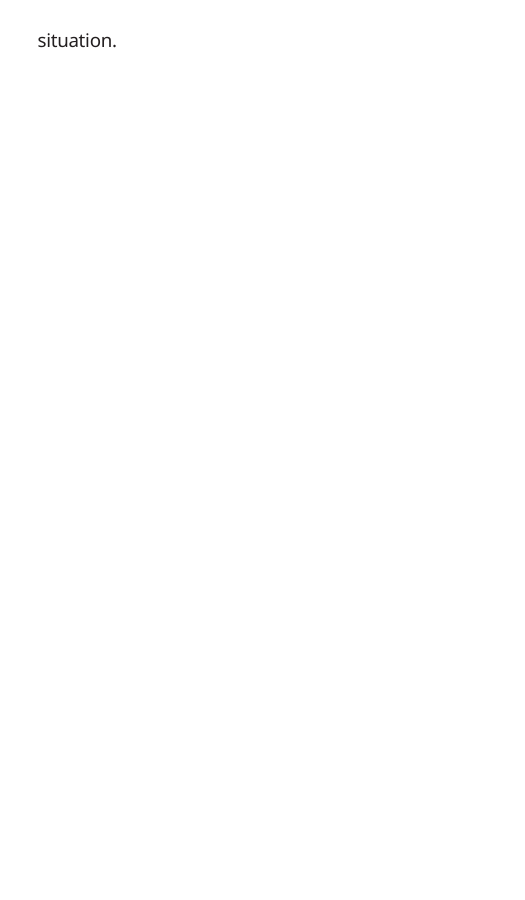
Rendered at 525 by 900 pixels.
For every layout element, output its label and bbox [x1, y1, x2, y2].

text [37, 27, 488, 53]
